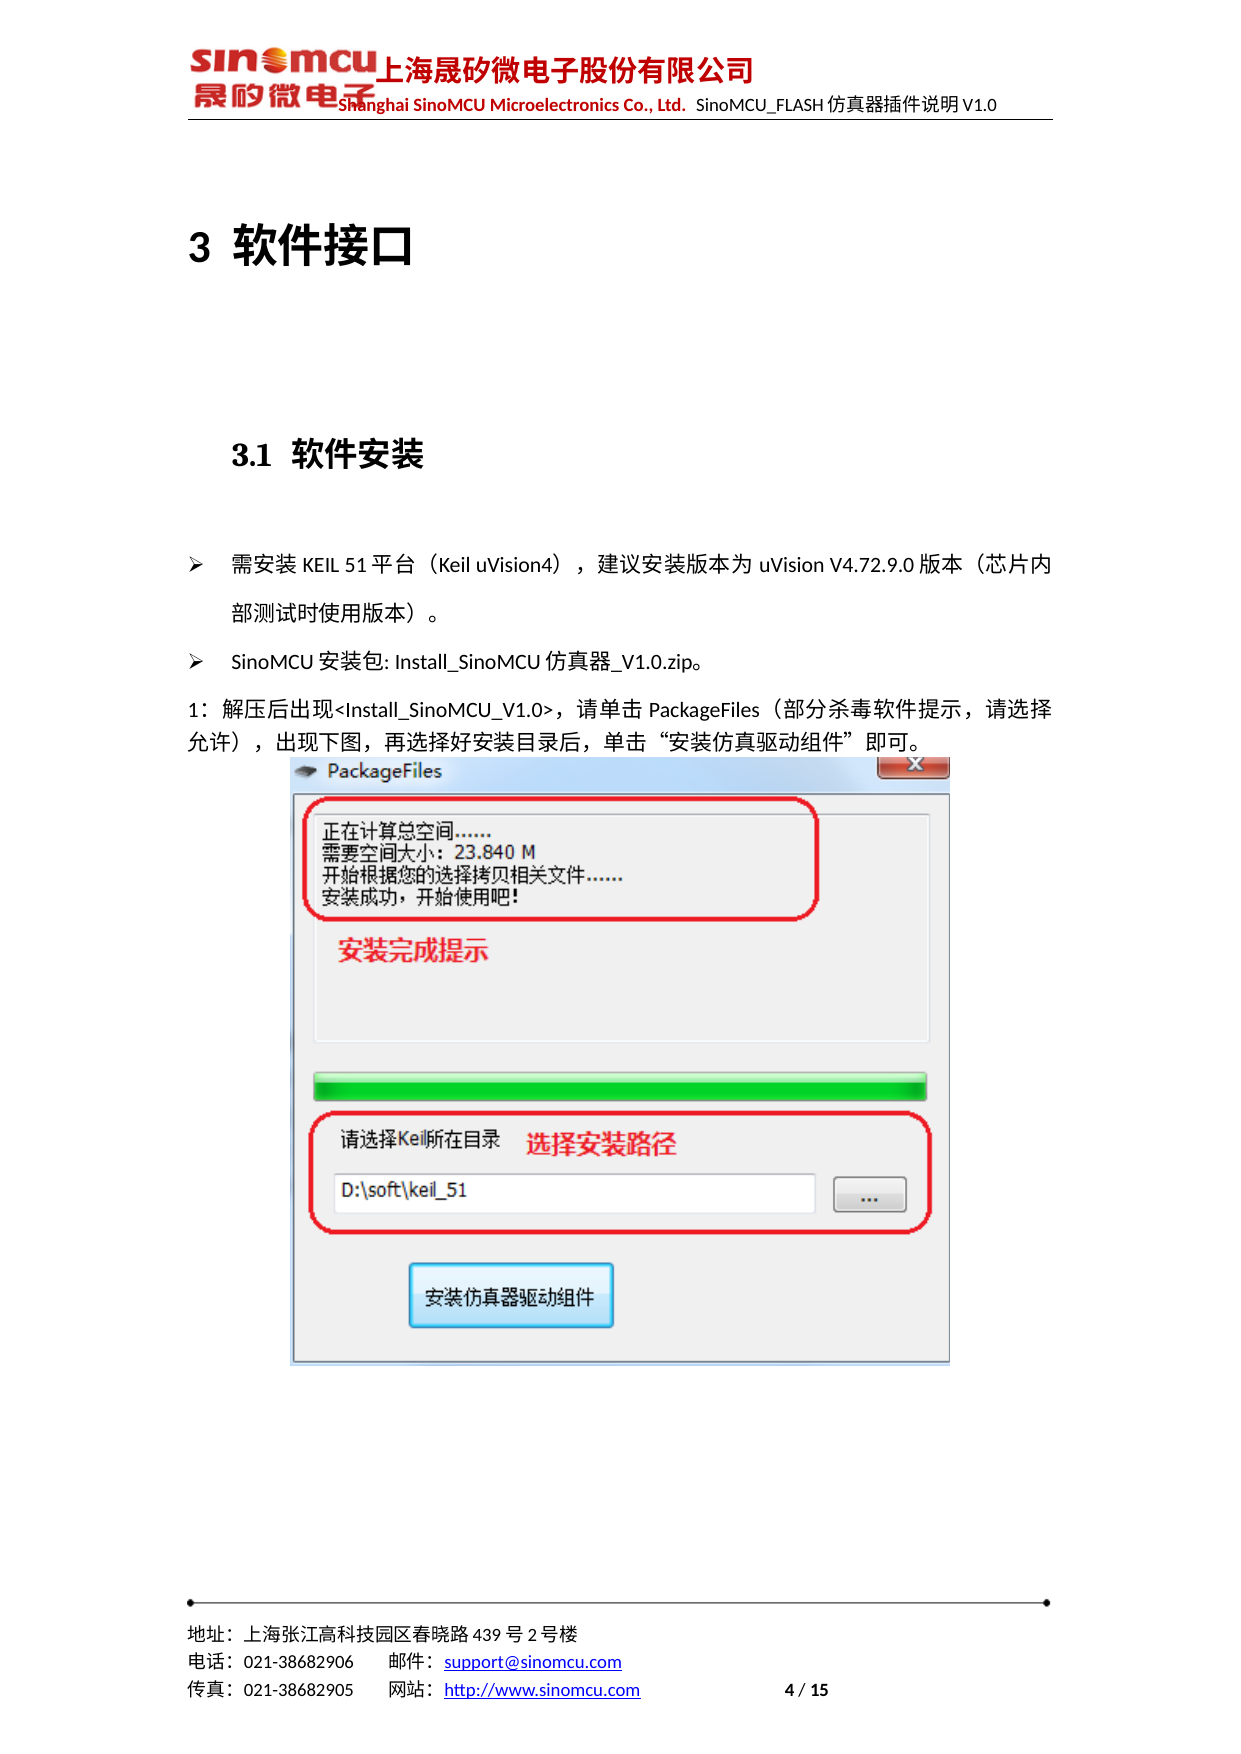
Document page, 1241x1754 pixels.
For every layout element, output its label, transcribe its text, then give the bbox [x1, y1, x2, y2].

text 1：解压后出现<Install_SinoMCU_V1.0>，请单击PackageFiles（部分杀毒软件提示，请选择允许），出现下图，再选择好安装目录后，单击“安装仿真驱动组件”即可。 [187, 692, 1053, 757]
picture [187, 1596, 1052, 1612]
list 需安装KEIL 51平台（Keil uVision4），建议安装版本为 uVision V4.72.9.0版本（芯片内部测试时使用版本）。 [187, 547, 1053, 628]
picture [290, 757, 950, 1366]
subtitle 软件接口 [187, 194, 1053, 291]
list SinoMCU安装包: Install_SinoMCU仿真器_V1.0.zip。 [187, 644, 1053, 676]
subtitle 软件安装 [232, 419, 1053, 484]
picture [188, 43, 380, 112]
